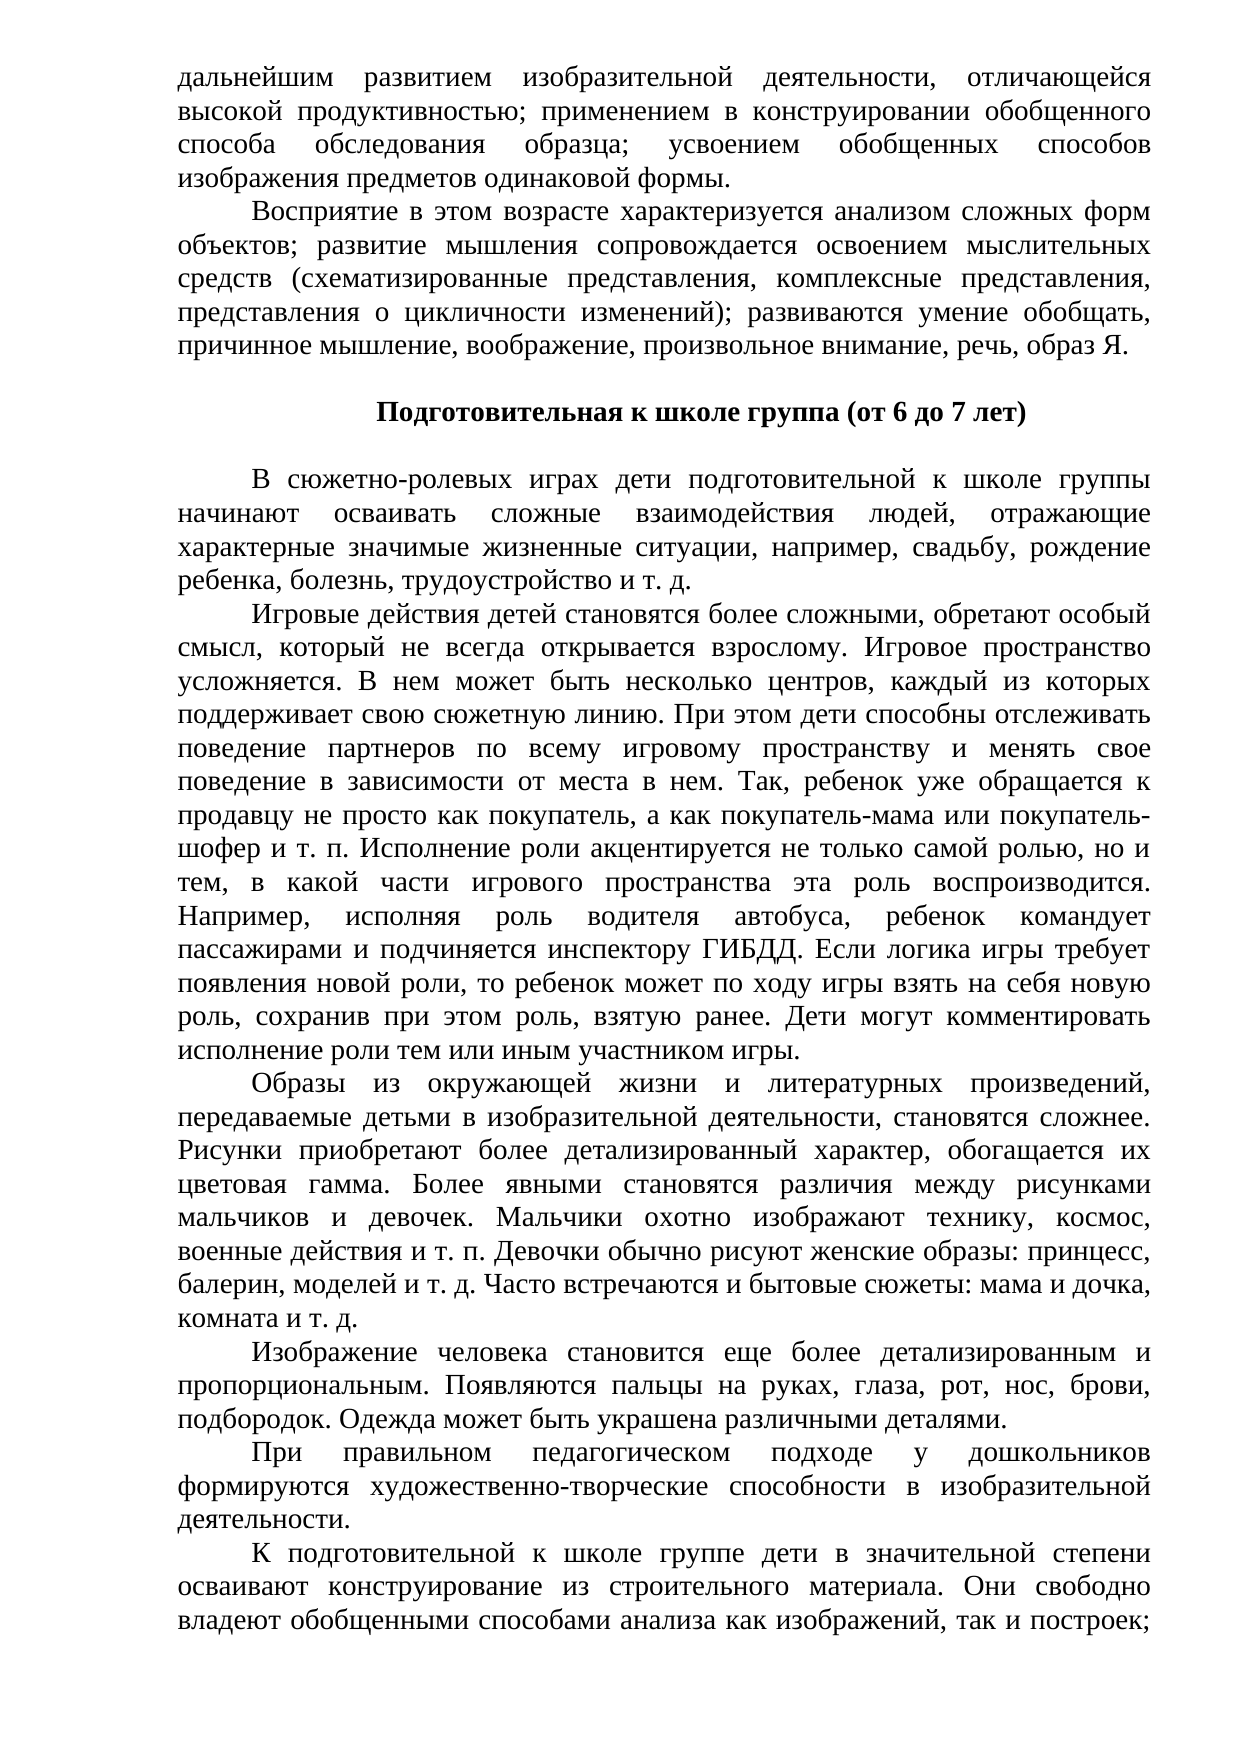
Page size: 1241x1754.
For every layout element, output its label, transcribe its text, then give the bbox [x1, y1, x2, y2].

text В сюжетно-ролевых играх дети подготовительной к школе группы начинают осваивать сложные взаимодействия людей, отражающие характерные значимые жизненные ситуации, например, свадьбу, рождение ребенка, болезнь, трудоустройство и т. д. [177, 462, 1152, 596]
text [177, 59, 1152, 193]
text При правильном педагогическом подходе у дошкольников формируются художественно-творческие способности в изобразительной деятельности. [177, 1434, 1152, 1535]
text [177, 1535, 1152, 1636]
text Игровые действия детей становятся более сложными, обретают особый смысл, который не всегда открывается взрослому. Игровое пространство усложняется. В нем может быть несколько центров, каждый из которых поддерживает свою сюжетную линию. При этом дети способны отслеживать поведение партнеров по всему игровому пространству и менять свое поведение в зависимости от места в нем. Так, ребенок уже обращается к продавцу не просто как покупатель, а как покупатель-мама или покупатель-шофер и т. п. Исполнение роли акцентируется не только самой ролью, но и тем, в какой части игрового пространства эта роль воспроизводится. Например, исполняя роль водителя автобуса, ребенок командует пассажирами и подчиняется инспектору ГИБДД. Если логика игры требует появления новой роли, то ребенок может по ходу игры взять на себя новую роль, сохранив при этом роль, взятую ранее. Дети могут комментировать исполнение роли тем или иным участником игры. [177, 596, 1152, 1065]
text Восприятие в этом возрасте характеризуется анализом сложных форм объектов; развитие мышления сопровождается освоением мыслительных средств (схематизированные представления, комплексные представления, представления о цикличности изменений); развиваются умение обобщать, причинное мышление, воображение, произвольное внимание, речь, образ Я. [177, 193, 1152, 361]
text Изображение человека становится еще более детализированным и пропорциональным. Появляются пальцы на руках, глаза, рот, нос, брови, подбородок. Одежда может быть украшена различными деталями. [177, 1334, 1152, 1434]
text Подготовительная к школе группа (от 6 до 7 лет) [177, 394, 1152, 428]
text Образы из окружающей жизни и литературных произведений, передаваемые детьми в изобразительной деятельности, становятся сложнее. Рисунки приобретают более детализированный характер, обогащается их цветовая гамма. Более явными становятся различия между рисунками мальчиков и девочек. Мальчики охотно изображают технику, космос, военные действия и т. п. Девочки обычно рисуют женские образы: принцесс, балерин, моделей и т. д. Часто встречаются и бытовые сюжеты: мама и дочка, комната и т. д. [177, 1065, 1152, 1334]
